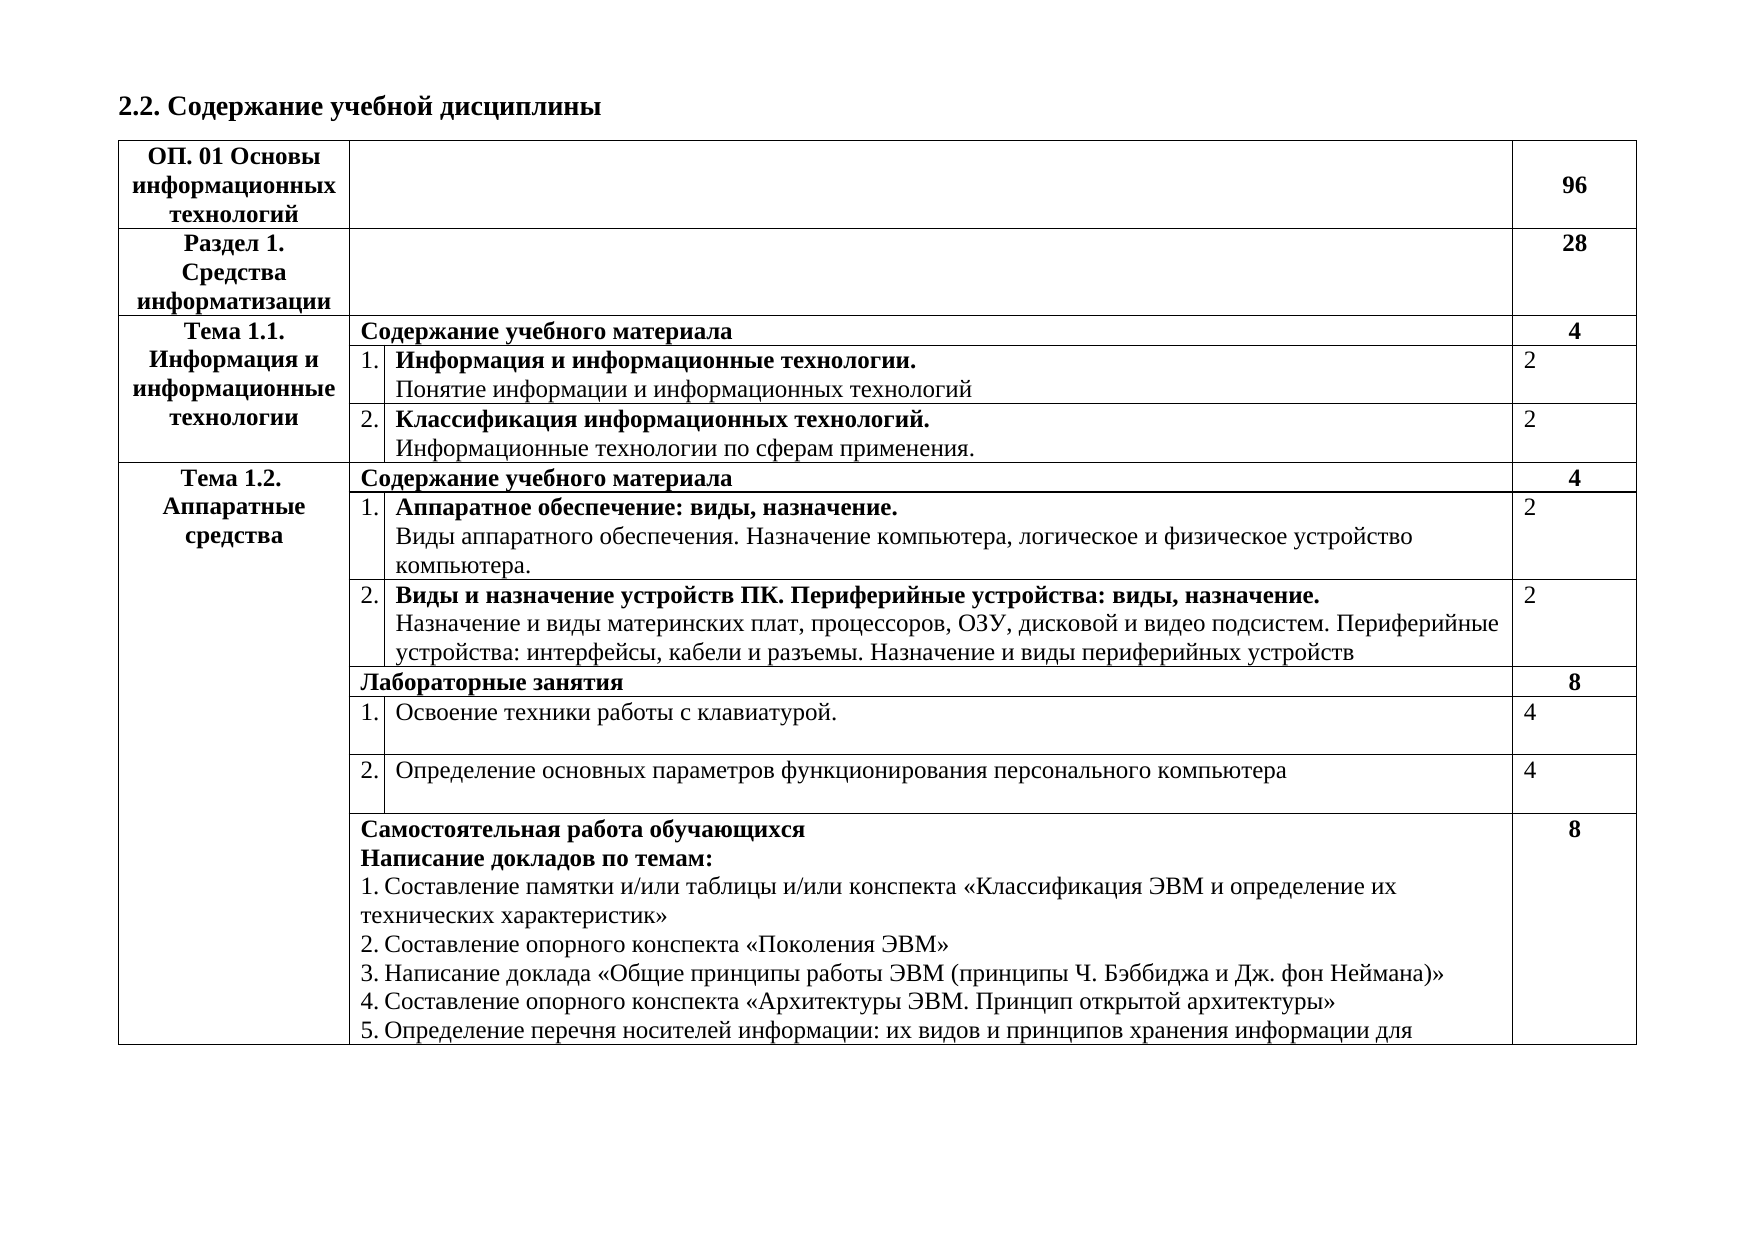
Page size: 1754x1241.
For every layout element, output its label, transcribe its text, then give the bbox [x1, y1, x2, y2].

table_cell Раздел 1. Средства информатизации [119, 229, 349, 315]
table_cell [350, 229, 1512, 315]
table_cell Тема 1.2. Аппаратные средства [119, 463, 349, 1044]
table_cell Определение основных параметров функционирования персонального компьютера [385, 755, 1512, 813]
table_cell 4 [1513, 755, 1636, 813]
table_cell 4 [1513, 463, 1636, 491]
table_cell 8 [1513, 814, 1636, 1044]
table_cell Информация и информационные технологии. Понятие информации и информационных технологий [385, 346, 1512, 403]
table_cell 28 [1513, 229, 1636, 315]
table_cell 8 [1513, 667, 1636, 696]
table_cell Аппаратное обеспечение: виды, назначение. Виды аппаратного обеспечения. Назначение компьютера, логическое и физическое устройство компьютера. [385, 493, 1512, 579]
table_cell 4 [1513, 316, 1636, 344]
table_cell 2 [1513, 404, 1636, 462]
table_cell 2 [1513, 493, 1636, 579]
table_header [350, 141, 1512, 227]
table_cell Освоение техники работы с клавиатурой. [385, 697, 1512, 754]
table_cell [350, 404, 384, 462]
table_header 96 [1513, 141, 1636, 227]
table_cell Содержание учебного материала [350, 463, 1512, 491]
table_cell Содержание учебного материала [350, 316, 1512, 344]
table_cell Лабораторные занятия [350, 667, 1512, 696]
table_cell [350, 493, 384, 579]
table_cell 4 [1513, 697, 1636, 754]
table_cell Тема 1.1. Информация и информационные технологии [119, 316, 349, 462]
table_cell [350, 580, 384, 666]
table_cell Классификация информационных технологий. Информационные технологии по сферам применения. [385, 404, 1512, 462]
table_cell [350, 346, 384, 403]
table_cell Виды и назначение устройств ПК. Периферийные устройства: виды, назначение. Назначение и виды материнских плат, процессоров, ОЗУ, дисковой и видео подсистем. Периферийные устройства: интерфейсы, кабели и разъемы. Назначение и виды периферийных устройств [385, 580, 1512, 666]
table_cell [350, 755, 384, 813]
text 2.2. Содержание учебной дисциплины [118, 88, 1636, 121]
table_cell [350, 697, 384, 754]
table_cell 2 [1513, 580, 1636, 666]
table_header ОП. 01 Основы информационных технологий [119, 141, 349, 227]
table_cell 2 [1513, 346, 1636, 403]
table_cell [350, 814, 1512, 1044]
